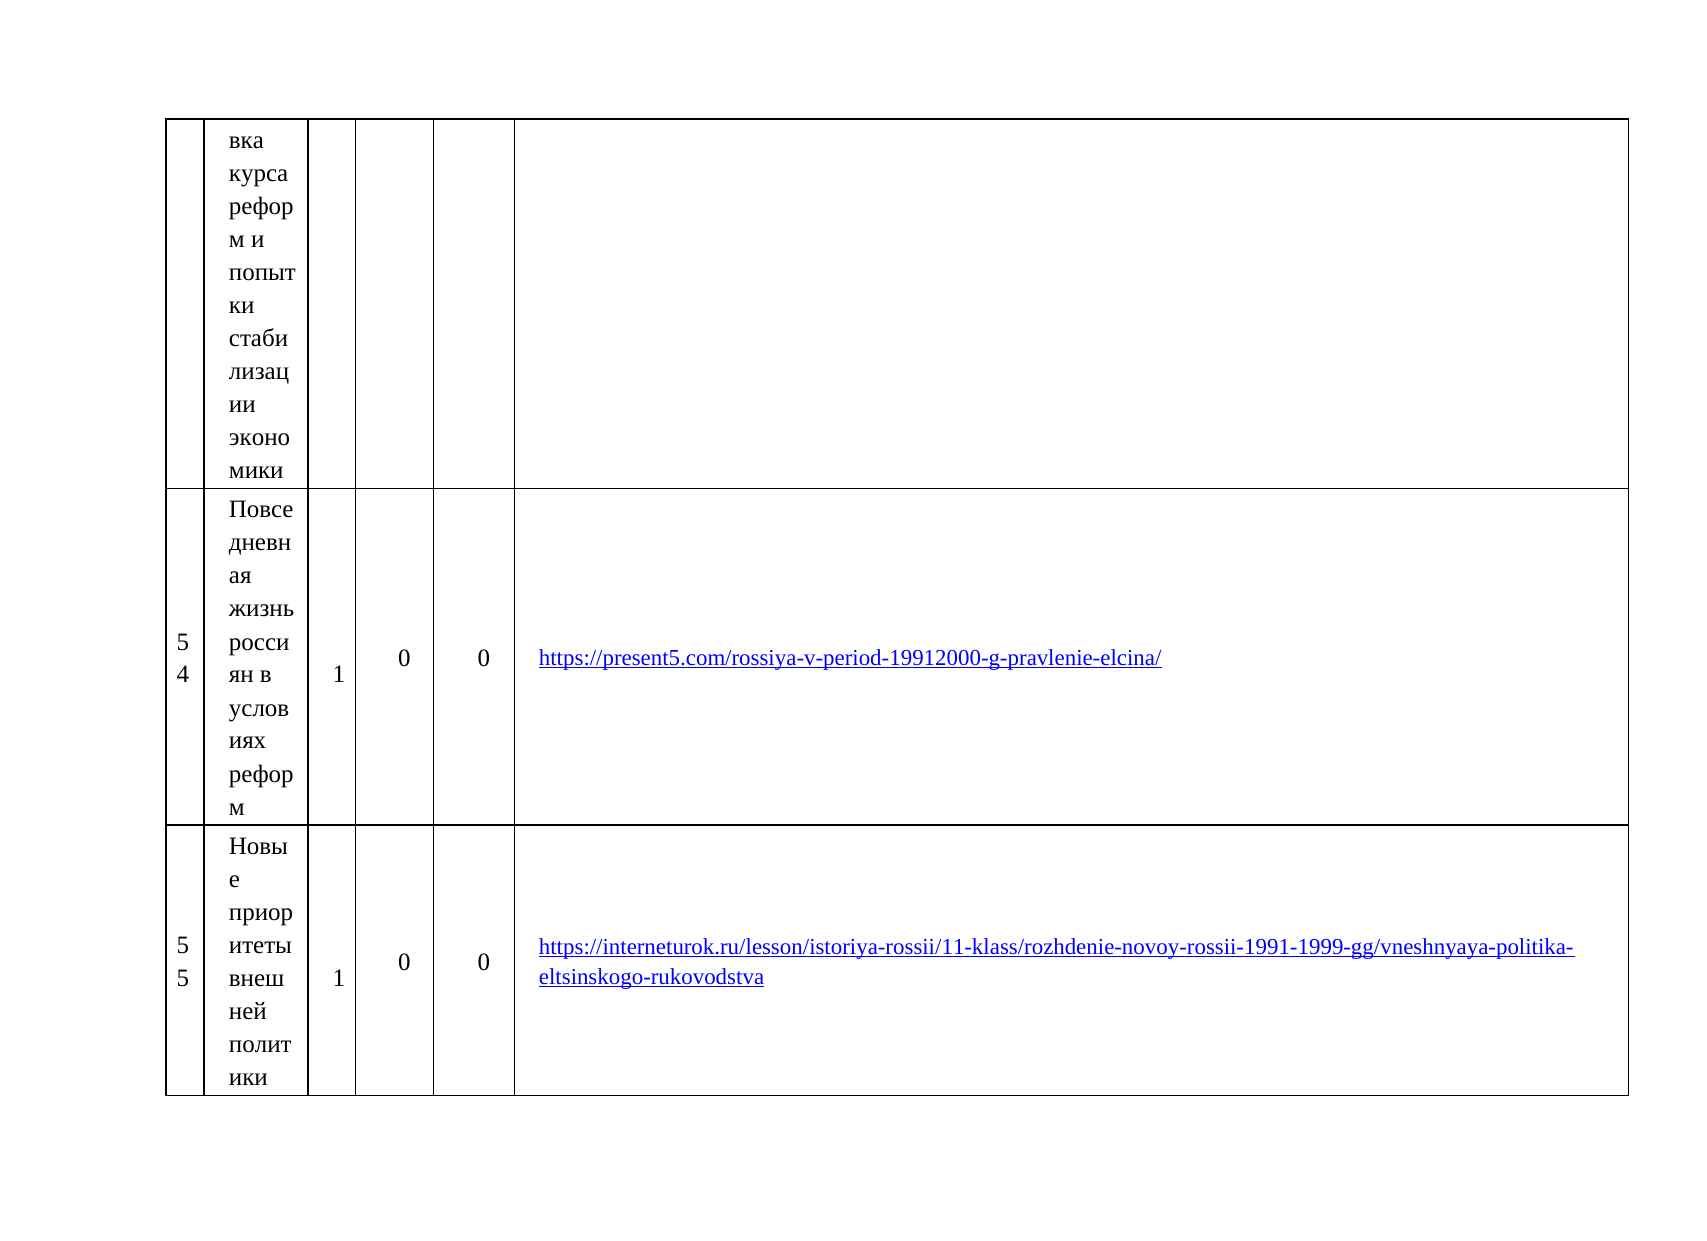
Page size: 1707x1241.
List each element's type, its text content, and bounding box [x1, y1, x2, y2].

table_cell 55 [167, 826, 203, 1095]
table_cell 0 [356, 489, 433, 824]
table_cell 1 [309, 826, 355, 1095]
table_cell 0 [434, 489, 514, 824]
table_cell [515, 120, 1628, 488]
table_cell 0 [356, 826, 433, 1095]
table_cell https://present5.com/rossiya-v-period-19912000-g-pravlenie-elcina/ [515, 489, 1628, 824]
table_cell https://interneturok.ru/lesson/istoriya-rossii/11-klass/rozhdenie-novoy-rossii-1991-1999-gg/vneshnyaya-politika-eltsinskogo-rukovodstva [515, 826, 1628, 1095]
table_cell 0 [434, 120, 514, 488]
table_cell Повседневная жизнь россиян в условиях реформ [205, 489, 307, 824]
table_cell 53 [167, 120, 203, 488]
table_cell 54 [167, 489, 203, 824]
table_cell 0 [356, 120, 433, 488]
table_cell Новые приоритеты внешней политики [205, 826, 307, 1095]
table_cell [205, 120, 307, 488]
table_cell 0 [434, 826, 514, 1095]
table_cell 1 [309, 120, 355, 488]
table_cell 1 [309, 489, 355, 824]
